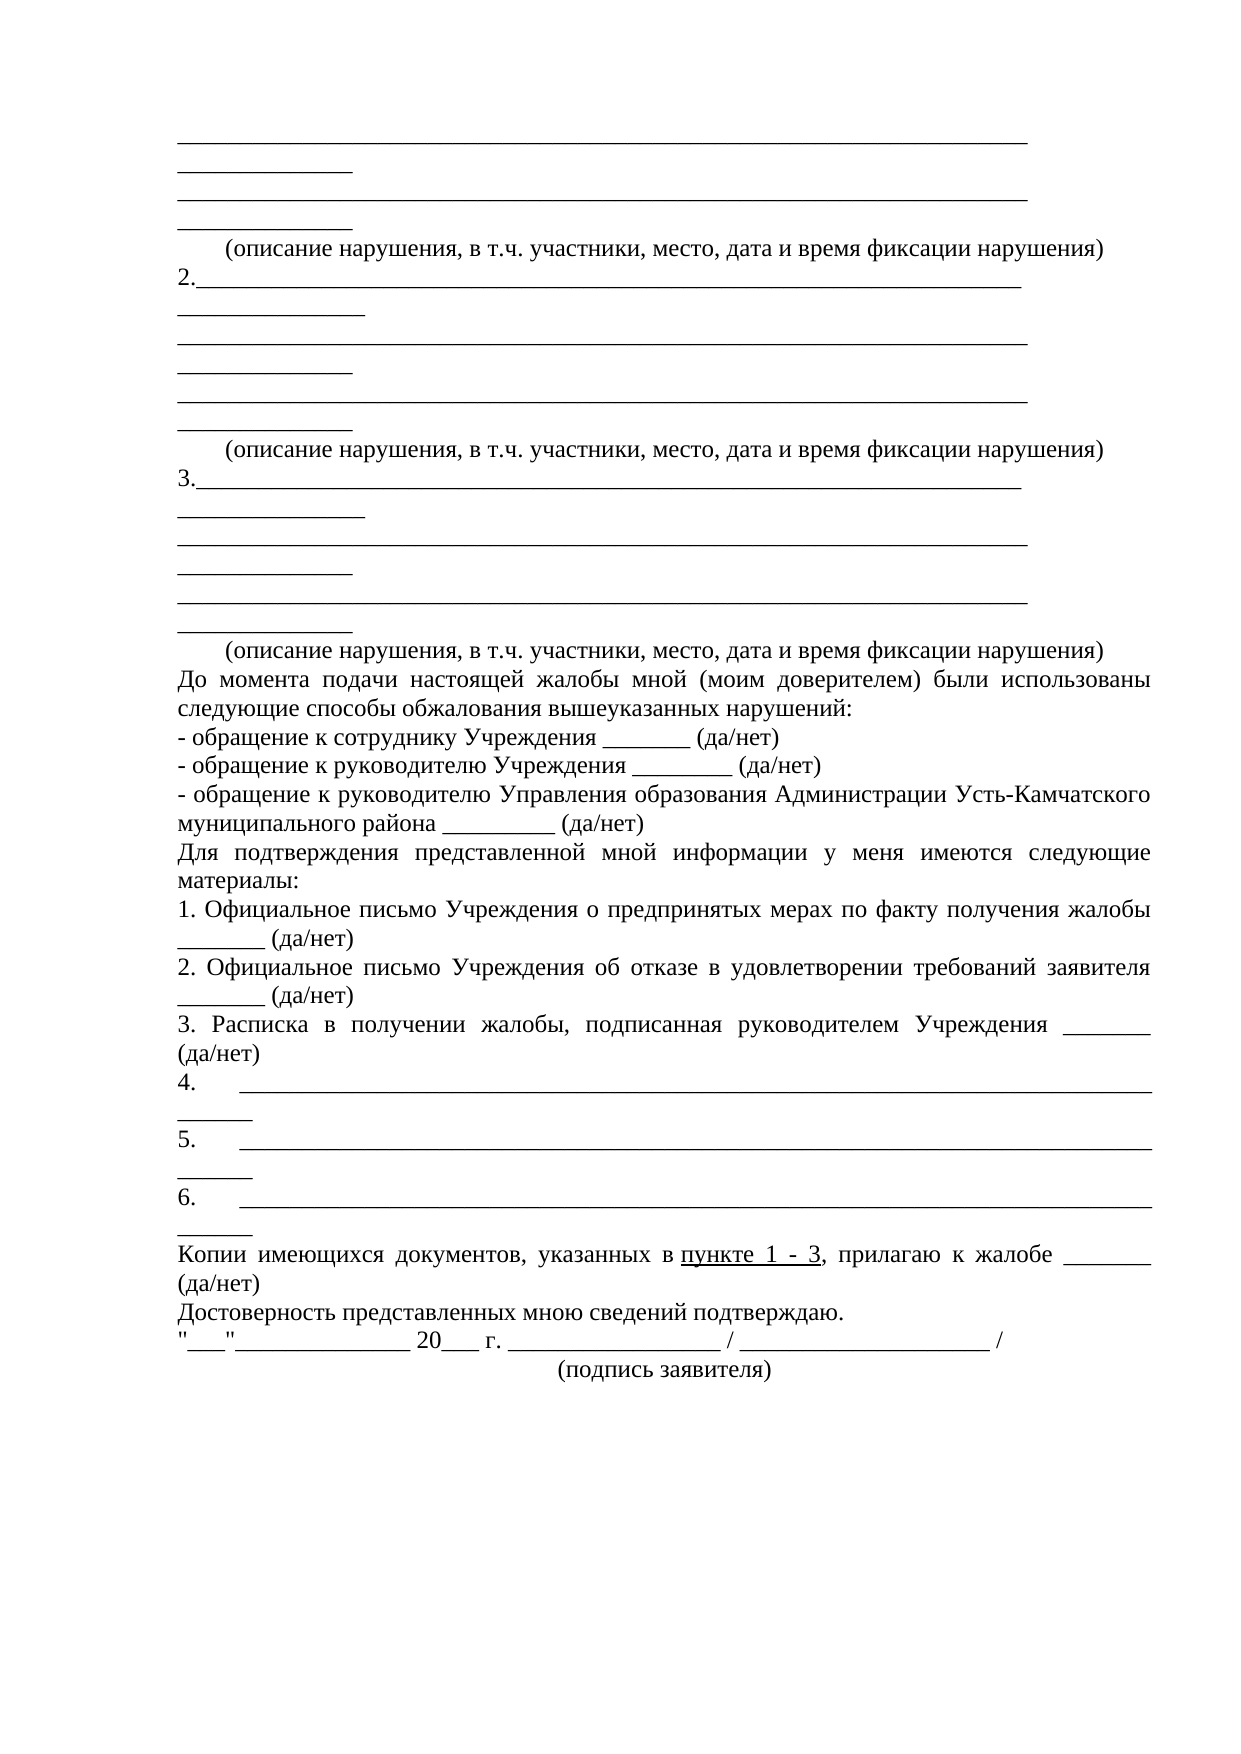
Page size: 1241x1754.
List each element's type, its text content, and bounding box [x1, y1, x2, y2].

text 3. Расписка в получении жалобы, подписанная руководителем Учреждения _______ (да/нет) [177, 1009, 1152, 1067]
text Достоверность представленных мною сведений подтверждаю. [177, 1297, 1152, 1326]
text ____________________________________________________________________ ______________ [177, 377, 1152, 434]
text "___"______________ 20___ г. _________________ / ____________________ / [177, 1326, 1152, 1354]
text 2.__________________________________________________________________ _______________ [177, 262, 1152, 319]
text 4. _________________________________________________________________________ ______ [177, 1067, 1152, 1124]
text - обращение к сотруднику Учреждения _______ (да/нет) [177, 722, 1152, 751]
text 1. Официальное письмо Учреждения о предпринятых мерах по факту получения жалобы _______ (да/нет) [177, 894, 1152, 952]
text Копии имеющихся документов, указанных в пункте 1 - 3, прилагаю к жалобе _______ (да/нет) [177, 1239, 1152, 1297]
text (подпись заявителя) [177, 1354, 1152, 1383]
text До момента подачи настоящей жалобы мной (моим доверителем) были использованы следующие способы обжалования вышеуказанных нарушений: [177, 664, 1152, 722]
text 5. _________________________________________________________________________ ______ [177, 1124, 1152, 1182]
text (описание нарушения, в т.ч. участники, место, дата и время фиксации нарушения) [177, 233, 1152, 262]
text ____________________________________________________________________ ______________ [177, 118, 1152, 176]
text - обращение к руководителю Учреждения ________ (да/нет) [177, 751, 1152, 779]
text (описание нарушения, в т.ч. участники, место, дата и время фиксации нарушения) [177, 636, 1152, 664]
text ____________________________________________________________________ ______________ [177, 521, 1152, 578]
text ____________________________________________________________________ ______________ [177, 578, 1152, 636]
text 3.__________________________________________________________________ _______________ [177, 463, 1152, 521]
text 2. Официальное письмо Учреждения об отказе в удовлетворении требований заявителя _______ (да/нет) [177, 952, 1152, 1009]
text - обращение к руководителю Управления образования Администрации Усть-Камчатского муниципального района _________ (да/нет) [177, 779, 1152, 837]
text ____________________________________________________________________ ______________ [177, 176, 1152, 233]
text ____________________________________________________________________ ______________ [177, 319, 1152, 377]
text 6. _________________________________________________________________________ ______ [177, 1182, 1152, 1239]
text Для подтверждения представленной мной информации у меня имеются следующие материалы: [177, 837, 1152, 894]
text (описание нарушения, в т.ч. участники, место, дата и время фиксации нарушения) [177, 434, 1152, 463]
